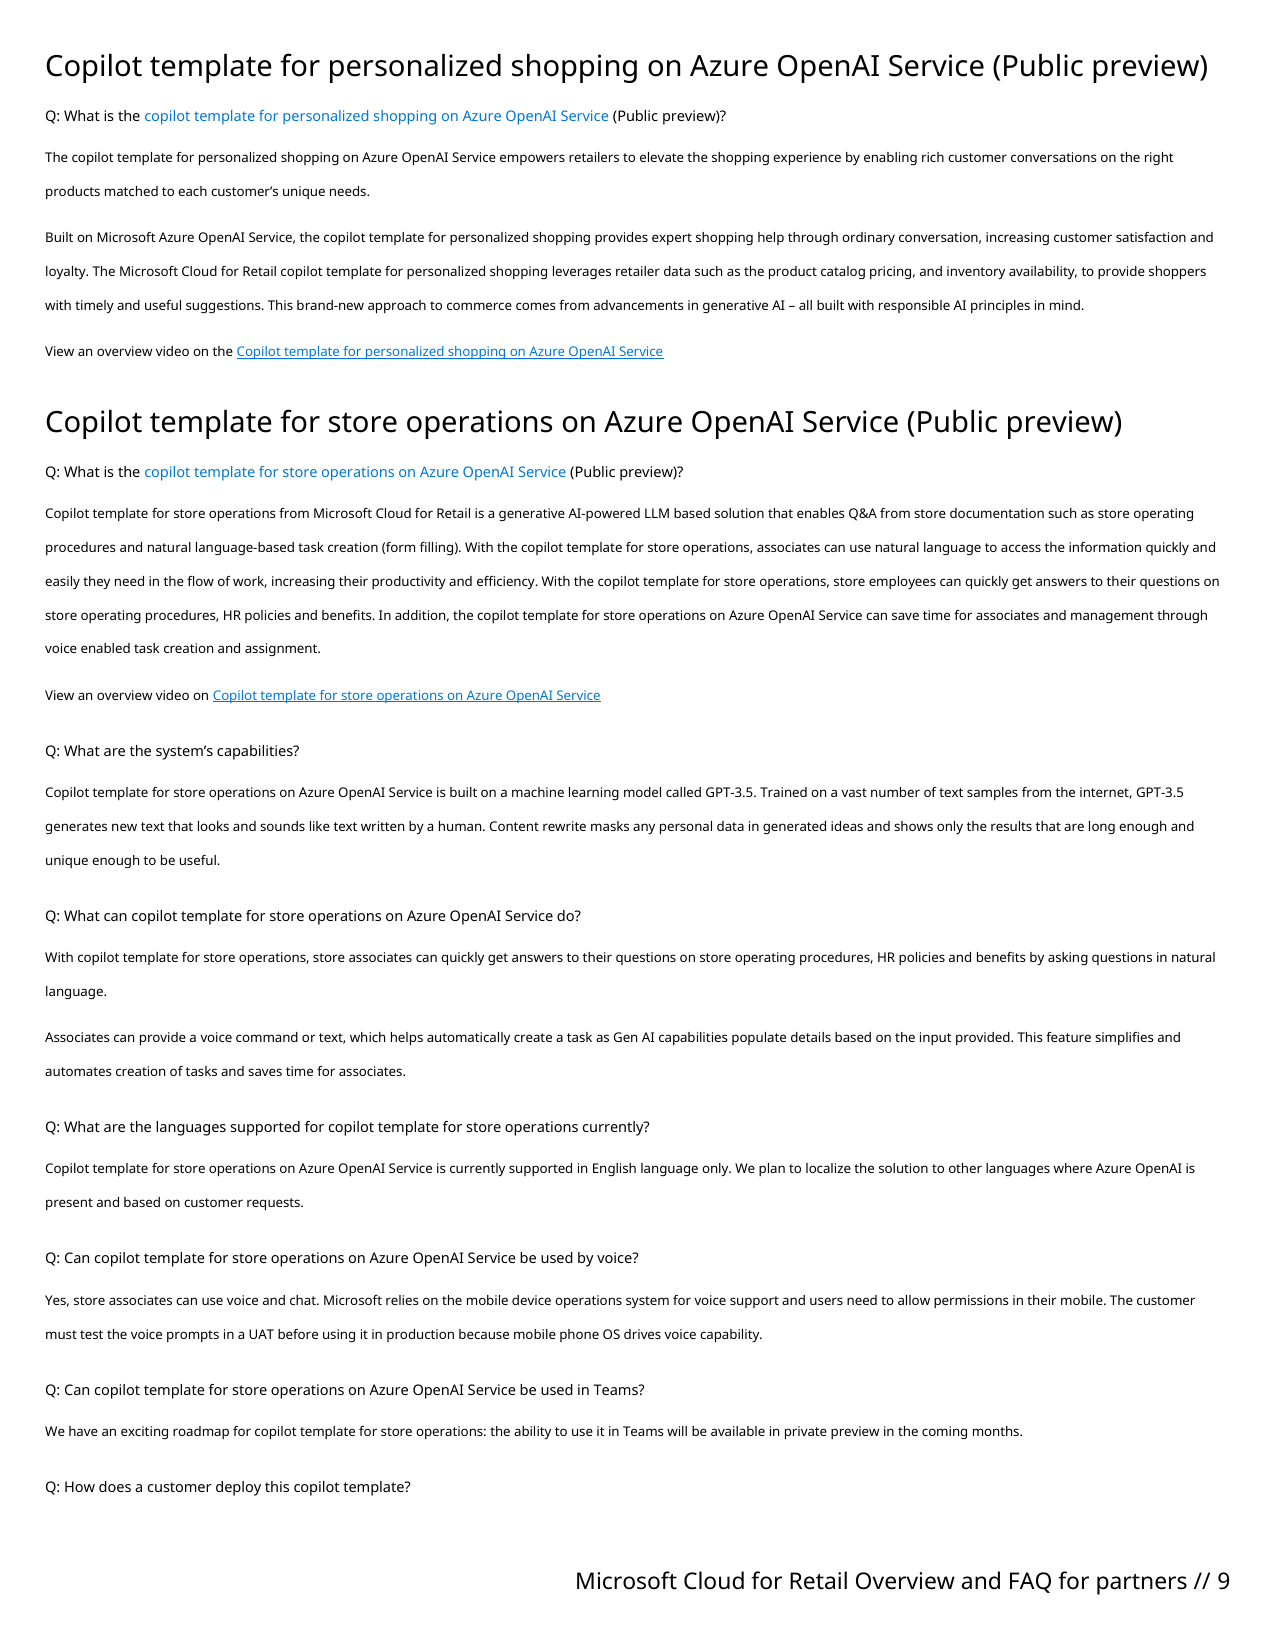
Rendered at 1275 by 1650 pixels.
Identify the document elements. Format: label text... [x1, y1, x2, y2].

text Q: What is the copilot template for personalized shopping on Azure OpenAI Service (Public preview)? [45, 106, 1230, 139]
text View an overview video on Copilot template for store operations on Azure OpenAI Service [45, 686, 1230, 717]
text Copilot template for store operations on Azure OpenAI Service is currently supported in English language only. We plan to localize the solution to other languages where Azure OpenAI is present and based on customer requests. [45, 1160, 1230, 1225]
subtitle Copilot template for store operations on Azure OpenAI Service (Public preview) [45, 401, 1230, 441]
text We have an exciting roadmap for copilot template for store operations: the ability to use it in Teams will be available in private preview in the coming months. [45, 1423, 1230, 1454]
subtitle Copilot template for personalized shopping on Azure OpenAI Service (Public preview) [45, 45, 1230, 85]
text Q: What are the languages supported for copilot template for store operations currently? [45, 1117, 1230, 1151]
text Q: How does a customer deploy this copilot template? [45, 1477, 1230, 1511]
text Associates can provide a voice command or text, which helps automatically create a task as Gen AI capabilities populate details based on the input provided. This feature simplifies and automates creation of tasks and saves time for associates. [45, 1028, 1230, 1093]
text Q: What are the system’s capabilities? [45, 740, 1230, 774]
text Q: Can copilot template for store operations on Azure OpenAI Service be used by voice? [45, 1248, 1230, 1282]
text With copilot template for store operations, store associates can quickly get answers to their questions on store operating procedures, HR policies and benefits by asking questions in natural language. [45, 948, 1230, 1013]
text Yes, store associates can use voice and chat. Microsoft relies on the mobile device operations system for voice support and users need to allow permissions in their mobile. The customer must test the voice prompts in a UAT before using it in production because mobile phone OS drives voice capability. [45, 1291, 1230, 1356]
text Copilot template for store operations from Microsoft Cloud for Retail is a generative AI-powered LLM based solution that enables Q&A from store documentation such as store operating procedures and natural language-based task creation (form filling). With the copilot template for store operations, associates can use natural language to access the information quickly and easily they need in the flow of work, increasing their productivity and efficiency. With the copilot template for store operations, store employees can quickly get answers to their questions on store operating procedures, HR policies and benefits. In addition, the copilot template for store operations on Azure OpenAI Service can save time for associates and management through voice enabled task creation and assignment. [45, 504, 1230, 671]
text The copilot template for personalized shopping on Azure OpenAI Service empowers retailers to elevate the shopping experience by enabling rich customer conversations on the right products matched to each customer’s unique needs. [45, 148, 1230, 213]
text Q: What is the copilot template for store operations on Azure OpenAI Service (Public preview)? [45, 462, 1230, 496]
text Built on Microsoft Azure OpenAI Service, the copilot template for personalized shopping provides expert shopping help through ordinary conversation, increasing customer satisfaction and loyalty. The Microsoft Cloud for Retail copilot template for personalized shopping leverages retailer data such as the product catalog pricing, and inventory availability, to provide shoppers with timely and useful suggestions. This brand-new approach to commerce comes from advancements in generative AI – all built with responsible AI principles in mind. [45, 228, 1230, 327]
text Copilot template for store operations on Azure OpenAI Service is built on a machine learning model called GPT-3.5. Trained on a vast number of text samples from the internet, GPT-3.5 generates new text that looks and sounds like text written by a human. Content rewrite masks any personal data in generated ideas and shows only the results that are long enough and unique enough to be useful. [45, 783, 1230, 882]
text Q: Can copilot template for store operations on Azure OpenAI Service be used in Teams? [45, 1379, 1230, 1414]
text Q: What can copilot template for store operations on Azure OpenAI Service do? [45, 906, 1230, 939]
text View an overview video on the Copilot template for personalized shopping on Azure OpenAI Service [45, 342, 1230, 373]
